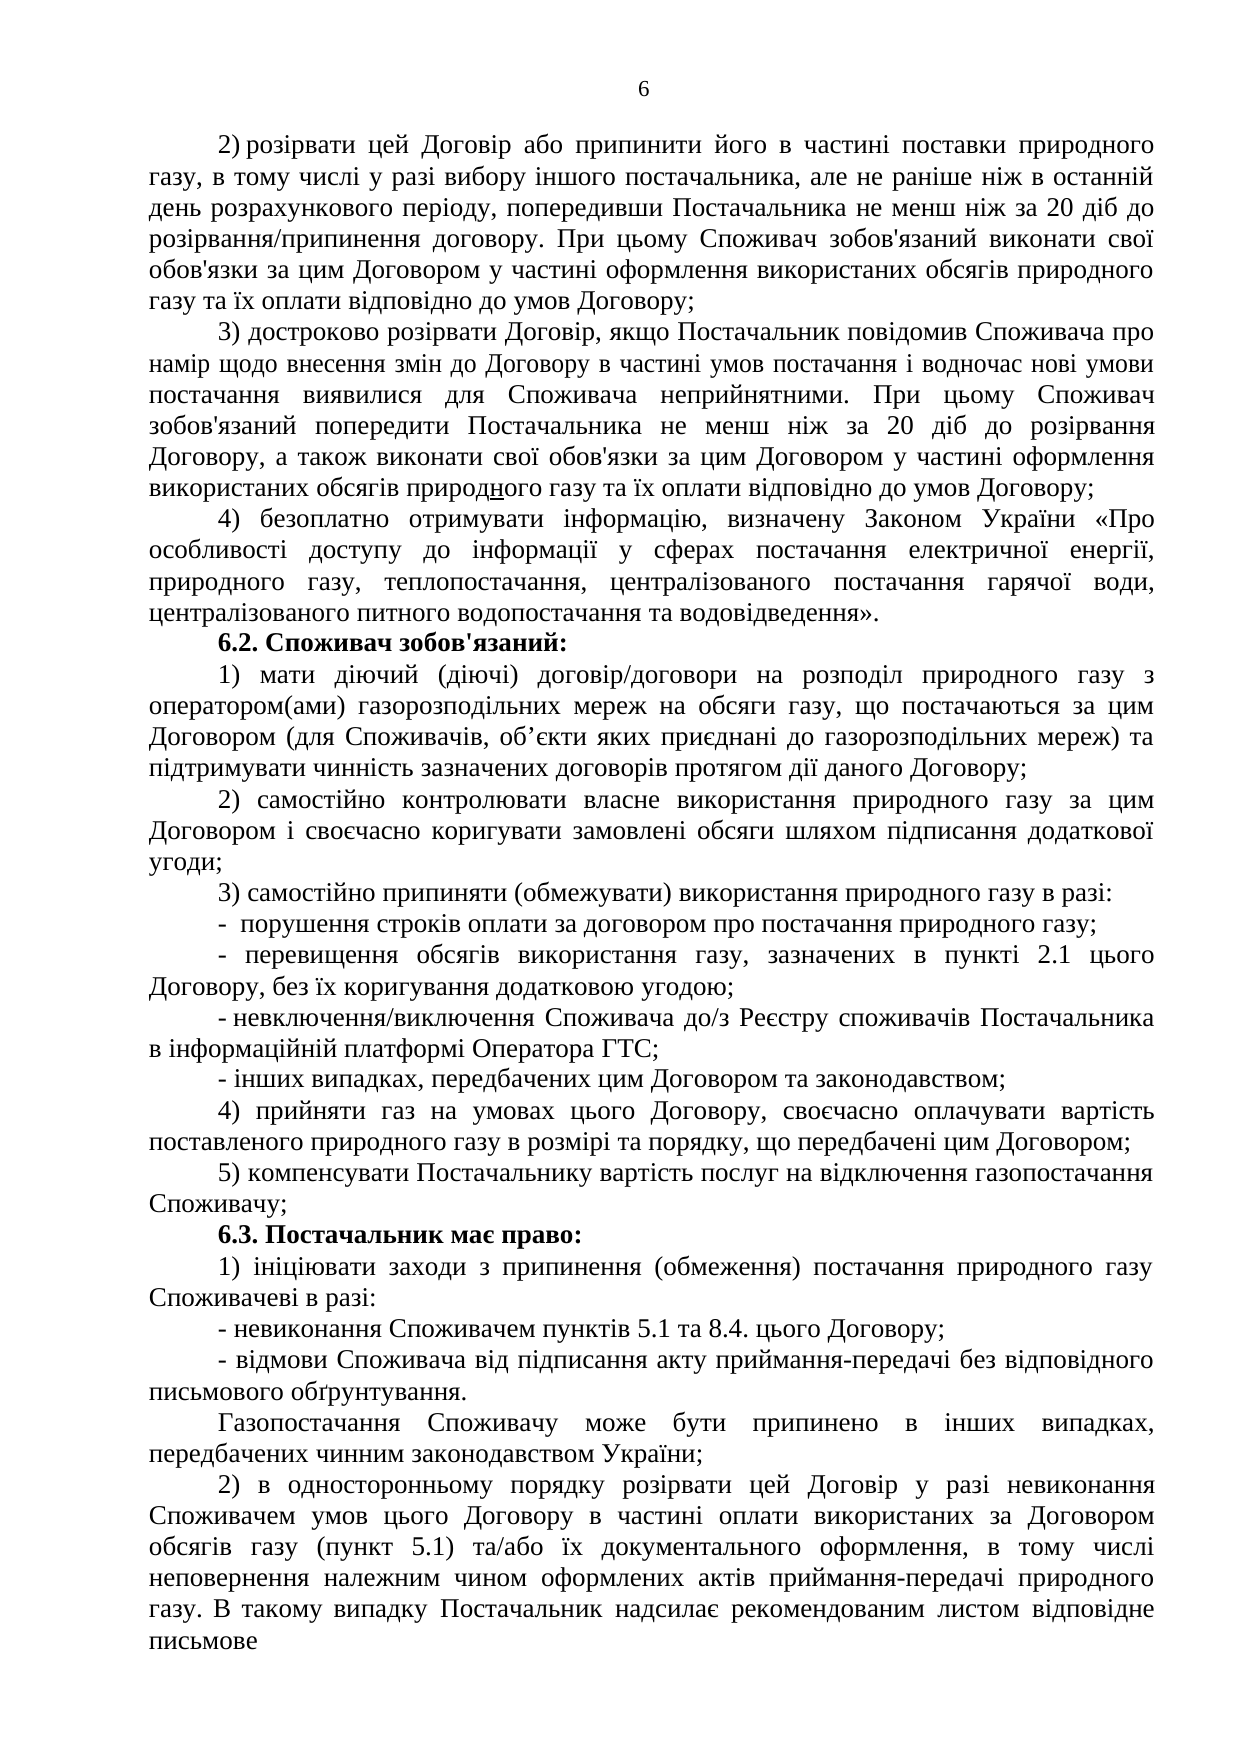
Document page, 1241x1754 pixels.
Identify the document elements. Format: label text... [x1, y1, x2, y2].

subtitle Постачальник має право: [218, 1219, 1188, 1250]
list самостійно припиняти (обмежувати) використання природного газу в разі: [218, 876, 1188, 907]
subtitle Споживач зобов'язаний: [218, 627, 1188, 658]
list невключення/виключення Споживача до/з Реєстру споживачів Постачальника в інформаційній платформі Оператора ГТС; [149, 1001, 1155, 1063]
list мати діючий (діючі) договір/договори на розподіл природного газу з оператором(ами) газорозподільних мереж на обсяги газу, що постачаються за цим Договором (для Споживачів, об’єкти яких приєднані до газорозподільних мереж) та підтримувати чинність зазначених договорів протягом дії даного Договору; [149, 658, 1155, 783]
list в односторонньому порядку розірвати цей Договір у разі невиконання Споживачем умов цього Договору в частині оплати використаних за Договором обсягів газу (пункт 5.1) та/або їх документального оформлення, в тому числі неповернення належним чином оформлених актів приймання-передачі природного газу. В такому випадку Постачальник надсилає рекомендованим листом відповідне письмове [149, 1468, 1155, 1655]
list безоплатно отримувати інформацію, визначену Законом України «Про особливості доступу до інформації у сферах постачання електричної енергії, природного газу, теплопостачання, централізованого постачання гарячої води, централізованого питного водопостачання та водовідведення». [149, 502, 1155, 627]
list інших випадках, передбачених цим Договором та законодавством; [218, 1063, 1188, 1094]
list перевищення обсягів використання газу, зазначених в пункті 2.1 цього Договору, без їх коригування додатковою угодою; [149, 938, 1154, 1001]
list компенсувати Постачальнику вартість послуг на відключення газопостачання Споживачу; [149, 1156, 1154, 1219]
list ініціювати заходи з припинення (обмеження) постачання природного газу Споживачеві в разі: [149, 1250, 1154, 1312]
list самостійно контролювати власне використання природного газу за цим Договором і своєчасно коригувати замовлені обсяги шляхом підписання додаткової угоди; [149, 783, 1154, 876]
list відмови Споживача від підписання акту приймання-передачі без відповідного письмового обґрунтування. [149, 1343, 1155, 1406]
list прийняти газ на умовах цього Договору, своєчасно оплачувати вартість поставленого природного газу в розмірі та порядку, що передбачені цим Договором; [149, 1094, 1155, 1156]
list достроково розірвати Договір, якщо Постачальник повідомив Споживача про намір щодо внесення змін до Договору в частині умов постачання і водночас нові умови постачання виявилися для Споживача неприйнятними. При цьому Споживач зобов'язаний попередити Постачальника не менш ніж за 20 діб до розірвання Договору, а також виконати свої обов'язки за цим Договором у частині оформлення використаних обсягів природного газу та їх оплати відповідно до умов Договору; [149, 316, 1155, 502]
list розірвати цей Договір або припинити його в частині поставки природного газу, в тому числі у разі вибору іншого постачальника, але не раніше ніж в останній день розрахункового періоду, попередивши Постачальника не менш ніж за 20 діб до розірвання/припинення договору. При цьому Споживач зобов'язаний виконати свої обов'язки за цим Договором у частині оформлення використаних обсягів природного газу та їх оплати відповідно до умов Договору; [149, 128, 1155, 315]
text Газопостачання Споживачу може бути припинено в інших випадках, передбачених чинним законодавством України; [149, 1406, 1154, 1468]
list порушення строків оплати за договором про постачання природного газу; [218, 907, 1188, 938]
list невиконання Споживачем пунктів 5.1 та 8.4. цього Договору; [218, 1312, 1188, 1343]
